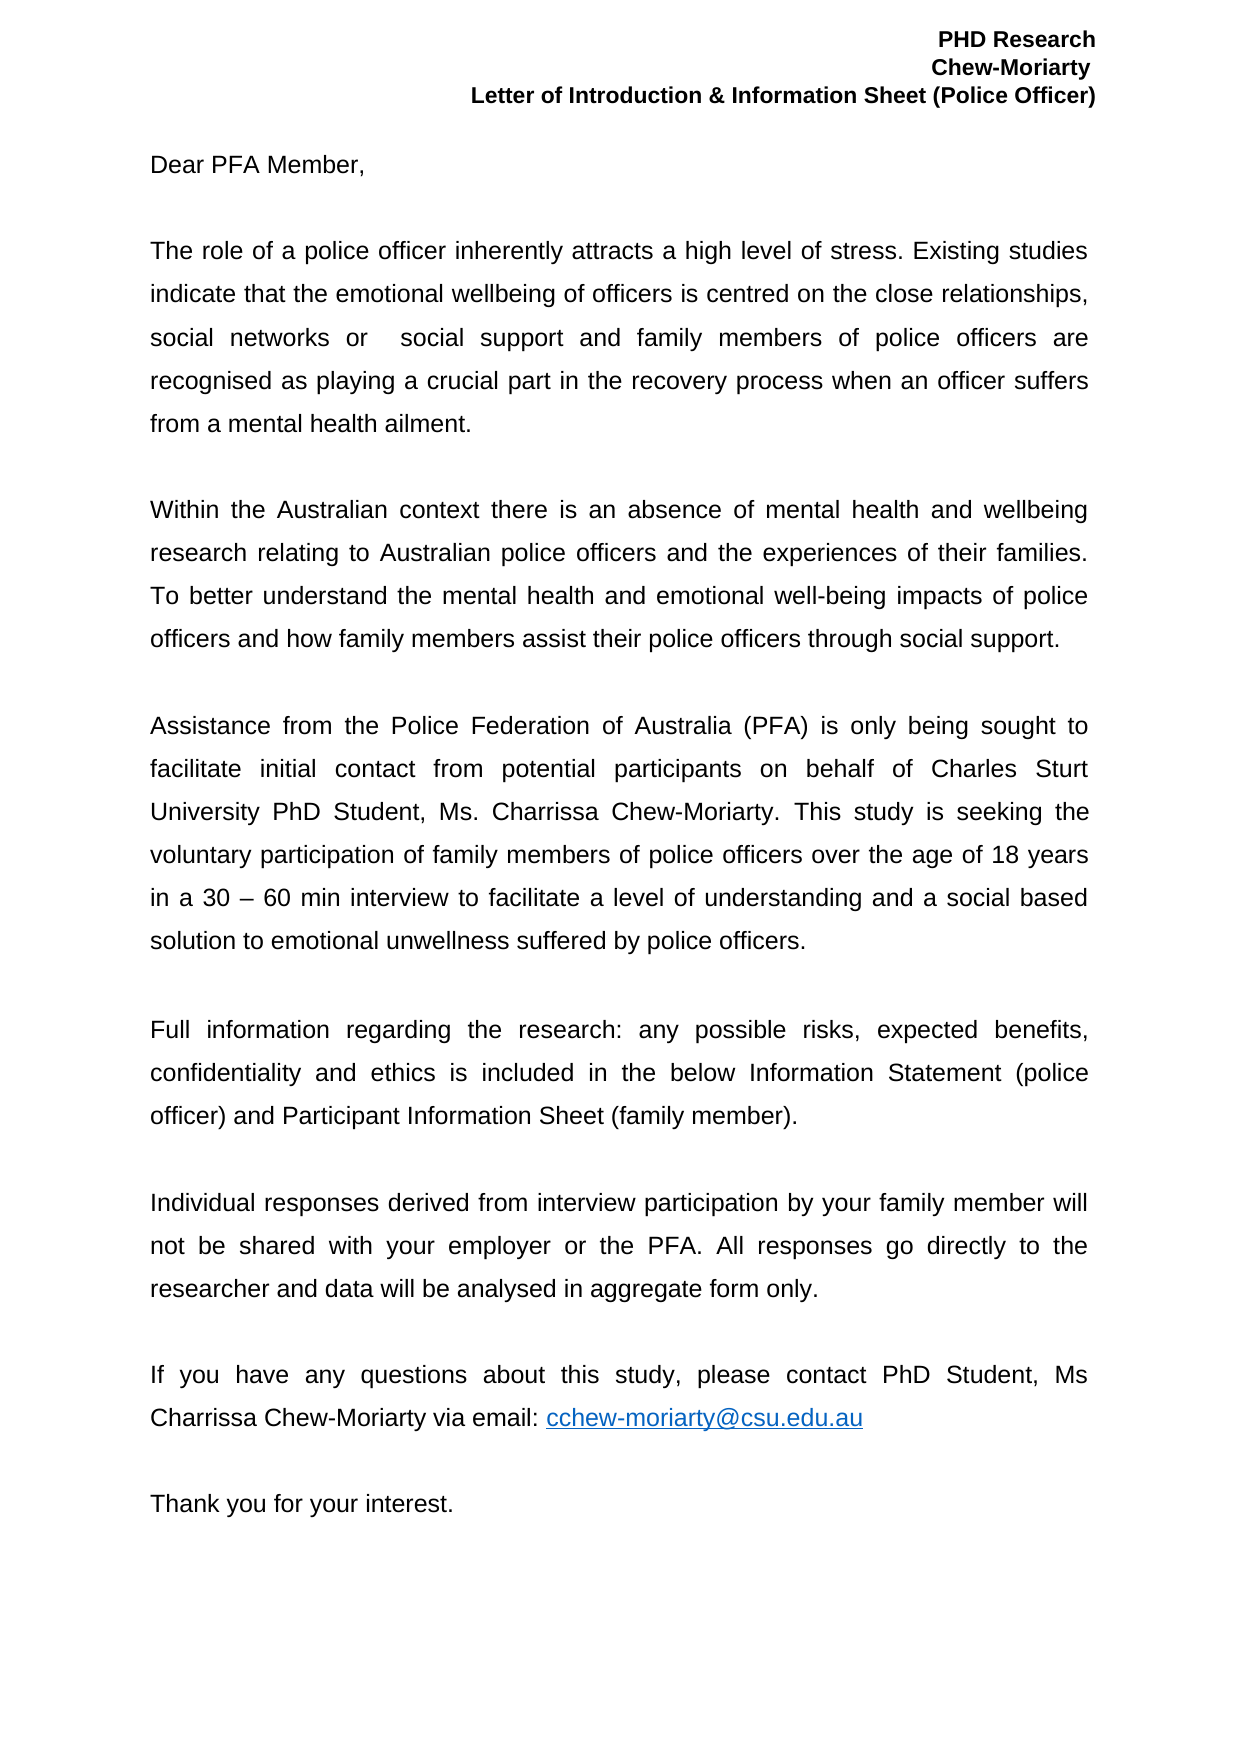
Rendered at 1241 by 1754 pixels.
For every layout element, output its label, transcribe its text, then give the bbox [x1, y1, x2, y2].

text Assistance from the Police Federation of Australia (PFA) is only being sought to facilitate initial contact from potential participants on behalf of Charles Sturt University PhD Student, Ms. Charrissa Chew-Moriarty. This study is seeking the voluntary participation of family members of police officers over the age of 18 years in a 30 – 60 min interview to facilitate a level of understanding and a social based solution to emotional unwellness suffered by police officers. [150, 711, 1090, 955]
text Full information regarding the research: any possible risks, expected benefits, confidentiality and ethics is included in the below Information Statement (police officer) and Participant Information Sheet (family member). [150, 1015, 1090, 1130]
text Dear PFA Member, [150, 150, 1090, 179]
text Individual responses derived from interview participation by your family member will not be shared with your employer or the PFA. All responses go directly to the researcher and data will be analysed in aggregate form only. [150, 1188, 1090, 1303]
text If you have any questions about this study, please contact PhD Student, Ms Charrissa Chew-Moriarty via email: cchew-moriarty@csu.edu.au [150, 1360, 1090, 1432]
text Thank you for your interest. [150, 1489, 1090, 1518]
text The role of a police officer inherently attracts a high level of stress. Existing studies indicate that the emotional wellbeing of officers is centred on the close relationships, social networks or social support and family members of police officers are recognised as playing a crucial part in the recovery process when an officer suffers from a mental health ailment. [150, 236, 1090, 437]
text Within the Australian context there is an absence of mental health and wellbeing research relating to Australian police officers and the experiences of their families. To better understand the mental health and emotional well-being impacts of police officers and how family members assist their police officers through social support. [150, 495, 1090, 653]
